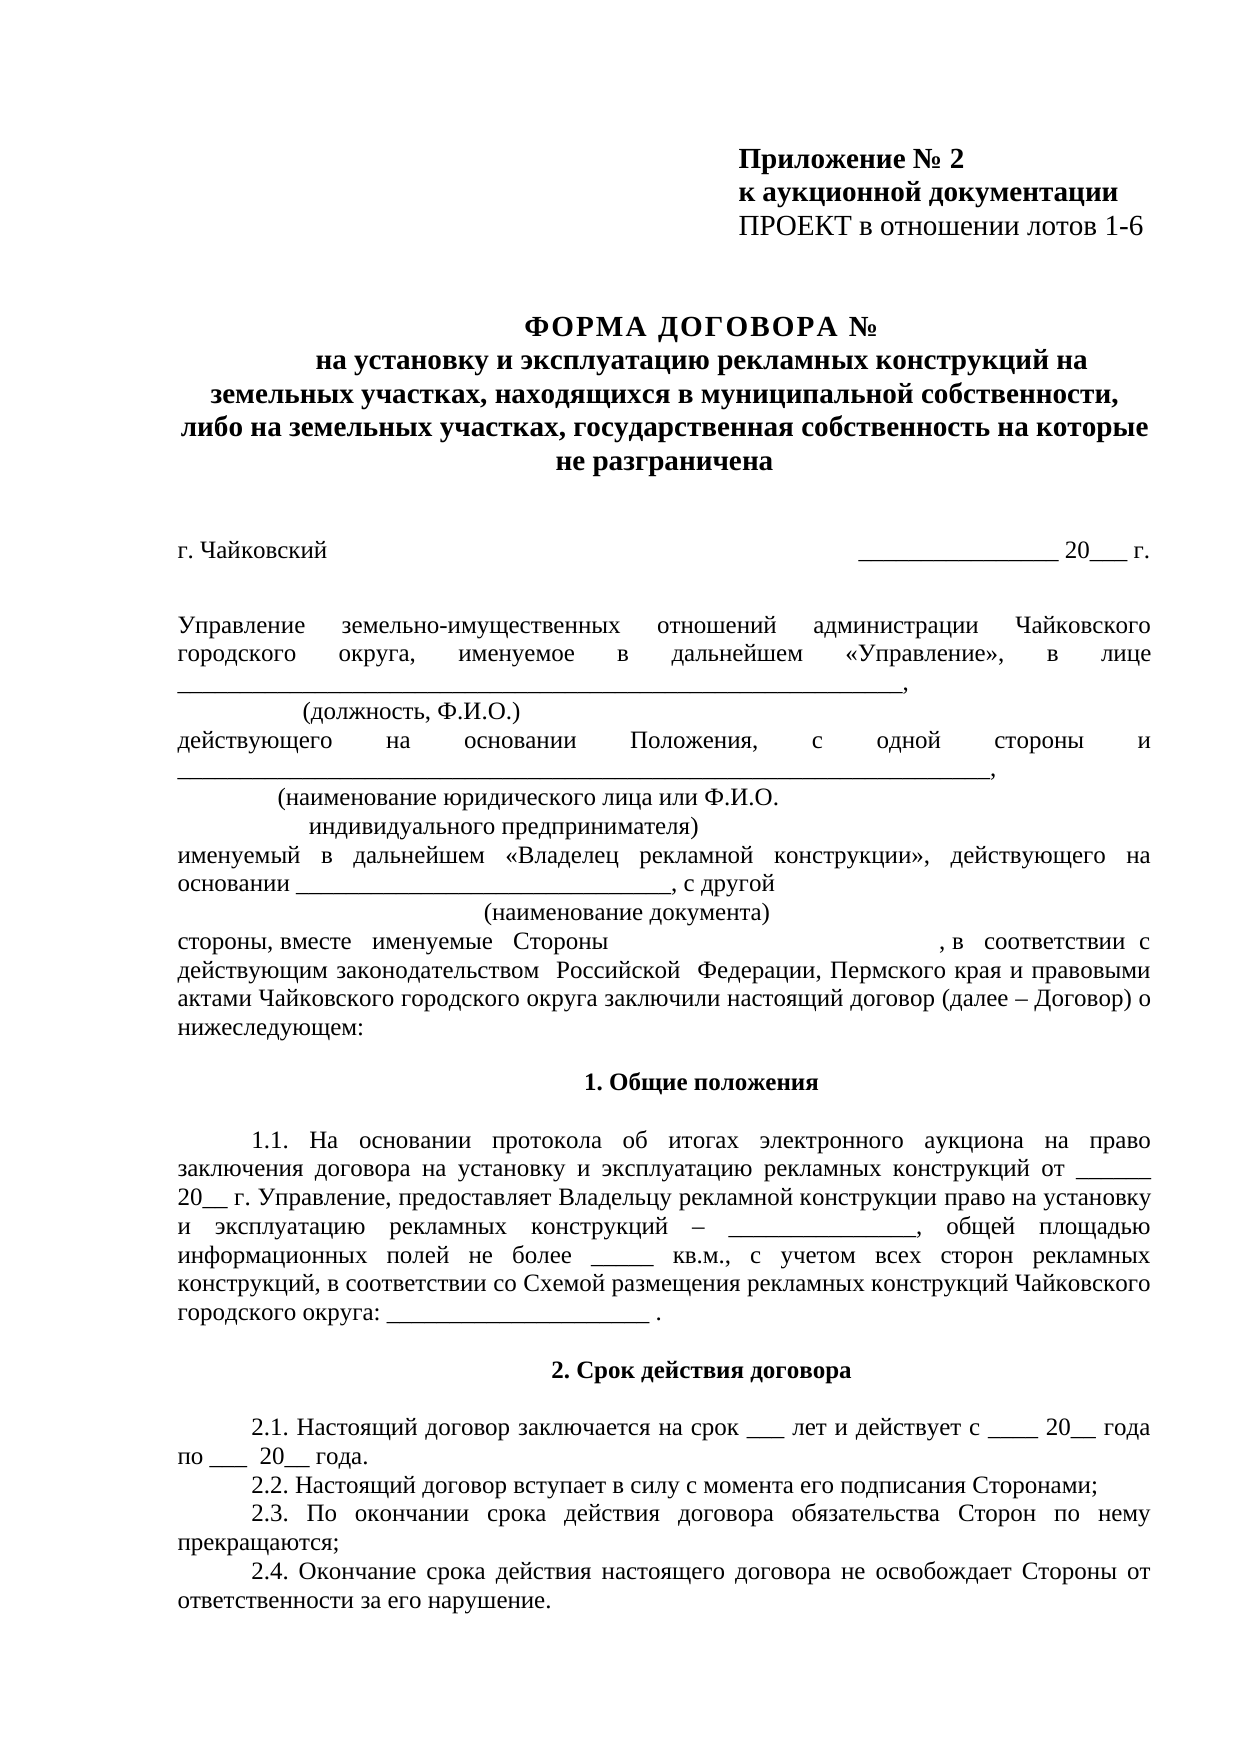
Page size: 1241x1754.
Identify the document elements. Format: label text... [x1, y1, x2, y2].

text Приложение № 2 [738, 141, 1152, 174]
text на установку и эксплуатацию рекламных конструкций на земельных участках, находящихся в муниципальной собственности, либо на земельных участках, государственная собственность на которые не разграничена [177, 342, 1152, 476]
text именуемый в дальнейшем «Владелец рекламной конструкции», действующего на основании ______________________________, с другой [177, 840, 1152, 897]
text ФОРМА ДОГОВОРА № [177, 309, 1152, 342]
text индивидуального предпринимателя) [177, 811, 1152, 840]
text 2.3. По окончании срока действия договора обязательства Сторон по нему прекращаются; [177, 1498, 1152, 1556]
text (наименование документа) [177, 897, 1152, 926]
text 2.2. Настоящий договор вступает в силу с момента его подписания Сторонами; [177, 1470, 1152, 1498]
text ПРОЕКТ в отношении лотов 1-6 [738, 208, 1208, 242]
text действующего на основании Положения, с одной стороны и _________________________________________________________________, [177, 725, 1152, 782]
text к аукционной документации [738, 174, 1208, 208]
text 1. Общие положения [177, 1067, 1152, 1096]
text Управление земельно-имущественных отношений администрации Чайковского городского округа, именуемое в дальнейшем «Управление», в лице __________________________________________________________, [177, 610, 1152, 696]
text 2.4. Окончание срока действия настоящего договора не освобождает Стороны от ответственности за его нарушение. [177, 1556, 1152, 1613]
text 2.1. Настоящий договор заключается на срок ___ лет и действует с ____ 20__ года по ___ 20__ года. [177, 1412, 1152, 1470]
text (наименование юридического лица или Ф.И.О. [177, 782, 1152, 811]
text (должность, Ф.И.О.) [177, 696, 1152, 725]
text 2. Срок действия договора [177, 1355, 1152, 1383]
text г. Чайковский ________________ 20___ г. [177, 535, 1152, 564]
text стороны, вместе именуемые Стороны , в соответствии с действующим законодательством Российской Федерации, Пермского края и правовыми актами Чайковского городского округа заключили настоящий договор (далее – Договор) о нижеследующем: [177, 926, 1152, 1041]
text 1.1. На основании протокола об итогах электронного аукциона на право заключения договора на установку и эксплуатацию рекламных конструкций от ______ 20__ г. Управление, предоставляет Владельцу рекламной конструкции право на установку и эксплуатацию рекламных конструкций – _______________, общей площадью информационных полей не более _____ кв.м., с учетом всех сторон рекламных конструкций, в соответствии со Схемой размещения рекламных конструкций Чайковского городского округа: _____________________ . [177, 1125, 1152, 1326]
